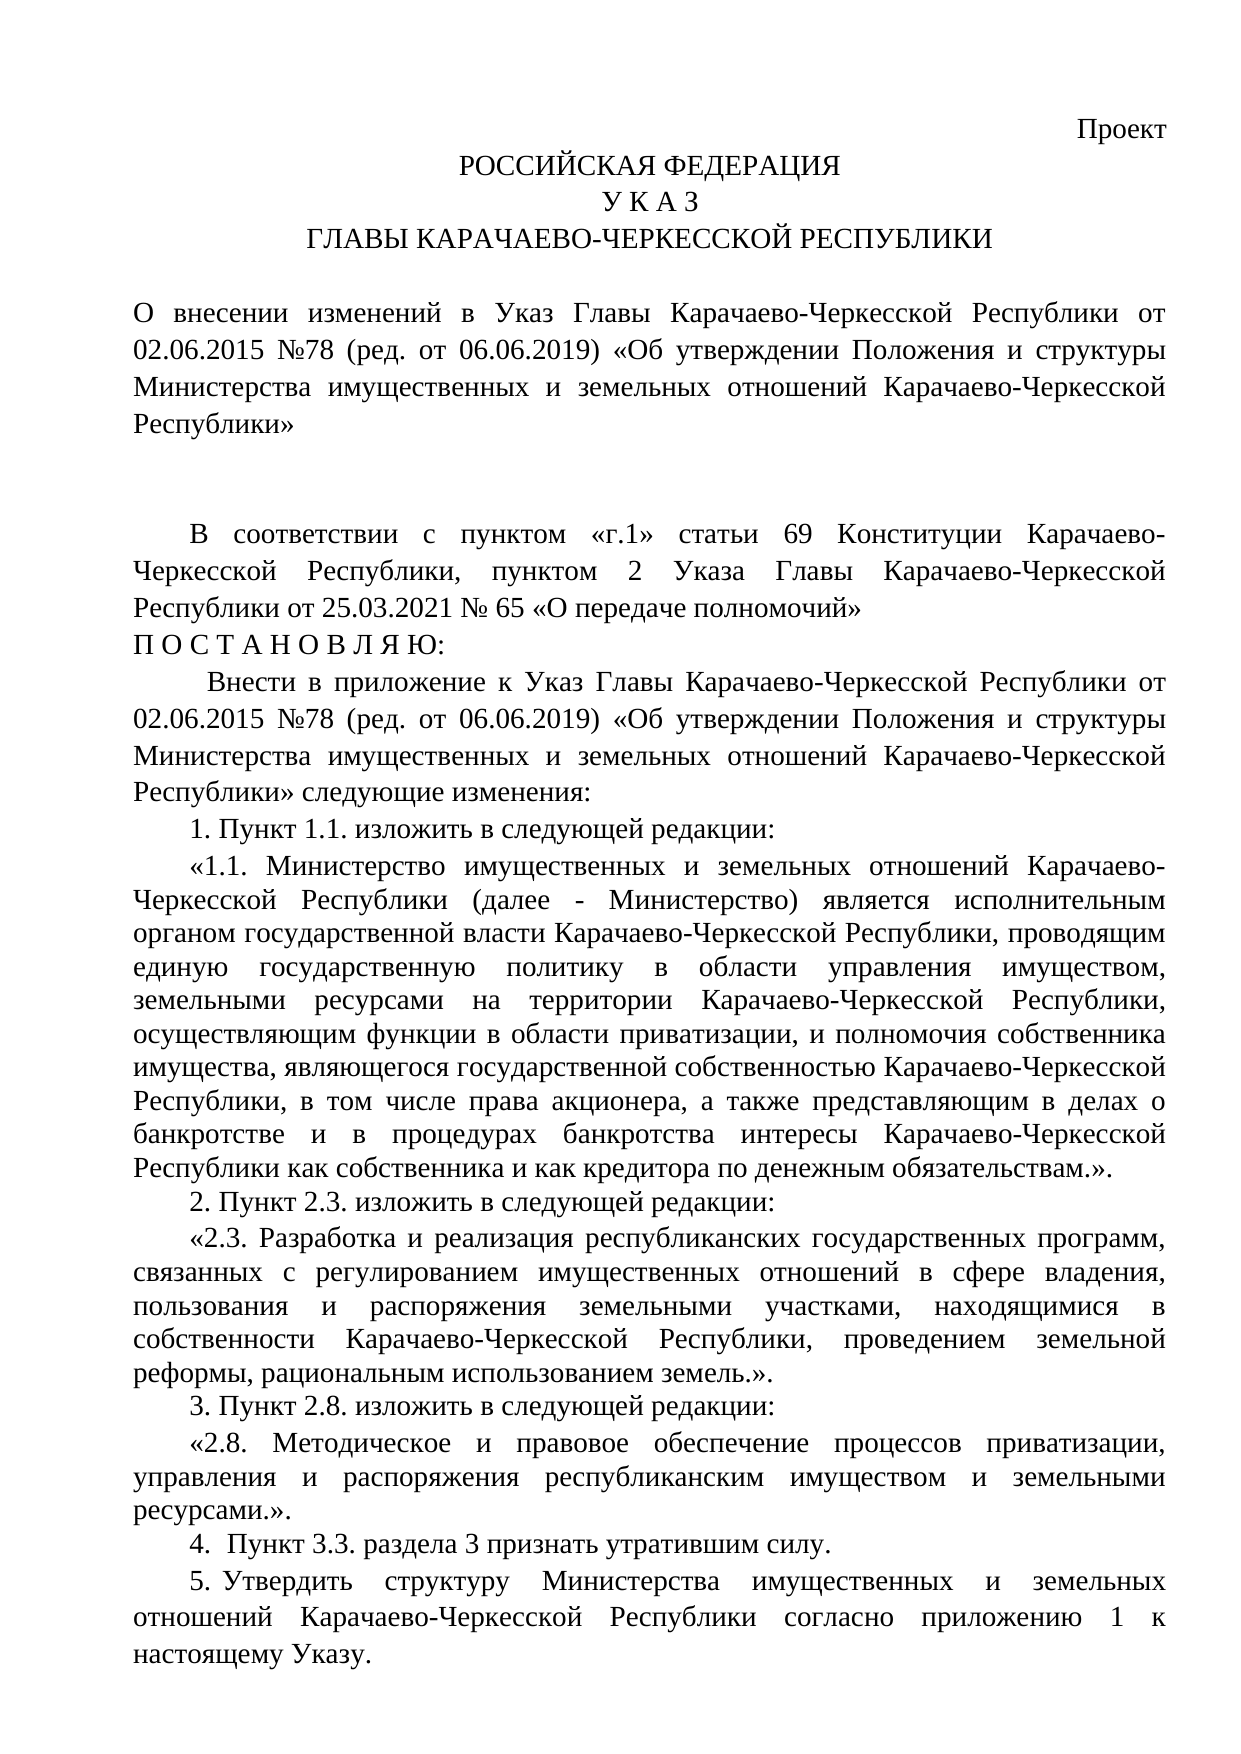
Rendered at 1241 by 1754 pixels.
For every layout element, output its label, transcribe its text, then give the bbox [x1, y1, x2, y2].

text В соответствии с пунктом «г.1» статьи 69 Конституции Карачаево-Черкесской Республики, пунктом 2 Указа Главы Карачаево-Черкесской Республики от 25.03.2021 № 65 «О передаче полномочий» [133, 516, 1167, 624]
text 3. Пункт 2.8. изложить в следующей редакции: [133, 1388, 1167, 1422]
text 1. Пункт 1.1. изложить в следующей редакции: [133, 811, 1167, 845]
text П О С Т А Н О В Л Я Ю: [133, 627, 1167, 661]
text 2. Пункт 2.3. изложить в следующей редакции: [133, 1184, 1167, 1217]
text «2.3. Разработка и реализация республиканских государственных программ, связанных с регулированием имущественных отношений в сфере владения, пользования и распоряжения земельными участками, находящимися в собственности Карачаево-Черкесской Республики, проведением земельной реформы, рациональным использованием земель.». [133, 1221, 1167, 1388]
text «1.1. Министерство имущественных и земельных отношений Карачаево-Черкесской Республики (далее - Министерство) является исполнительным органом государственной власти Карачаево-Черкесской Республики, проводящим единую государственную политику в области управления имуществом, земельными ресурсами на территории Карачаево-Черкесской Республики, осуществляющим функции в области приватизации, и полномочия собственника имущества, являющегося государственной собственностью Карачаево-Черкесской Республики, в том числе права акционера, а также представляющим в делах о банкротстве и в процедурах банкротства интересы Карачаево-Черкесской Республики как собственника и как кредитора по денежным обязательствам.». [133, 848, 1167, 1184]
text «2.8. Методическое и правовое обеспечение процессов приватизации, управления и распоряжения республиканским имуществом и земельными ресурсами.». [133, 1425, 1167, 1526]
list Утвердить структуру Министерства имущественных и земельных отношений Карачаево-Черкесской Республики согласно приложению 1 к настоящему Указу. [133, 1563, 1167, 1670]
list Пункт 3.3. раздела 3 признать утратившим силу. [189, 1526, 1167, 1559]
text ГЛАВЫ КАРАЧАЕВО-ЧЕРКЕССКОЙ РЕСПУБЛИКИ [133, 221, 1167, 255]
text РОССИЙСКАЯ ФЕДЕРАЦИЯ [133, 148, 1167, 181]
text У К А З [133, 184, 1167, 218]
title Внести в приложение к Указ Главы Карачаево-Черкесской Республики от 02.06.2015 №78 (ред. от 06.06.2019) «Об утверждении Положения и структуры Министерства имущественных и земельных отношений Карачаево-Черкесской Республики» следующие изменения: [133, 664, 1167, 808]
title О внесении изменений в Указ Главы Карачаево-Черкесской Республики от 02.06.2015 №78 (ред. от 06.06.2019) «Об утверждении Положения и структуры Министерства имущественных и земельных отношений Карачаево-Черкесской Республики» [133, 295, 1167, 439]
text Проект [133, 111, 1167, 144]
